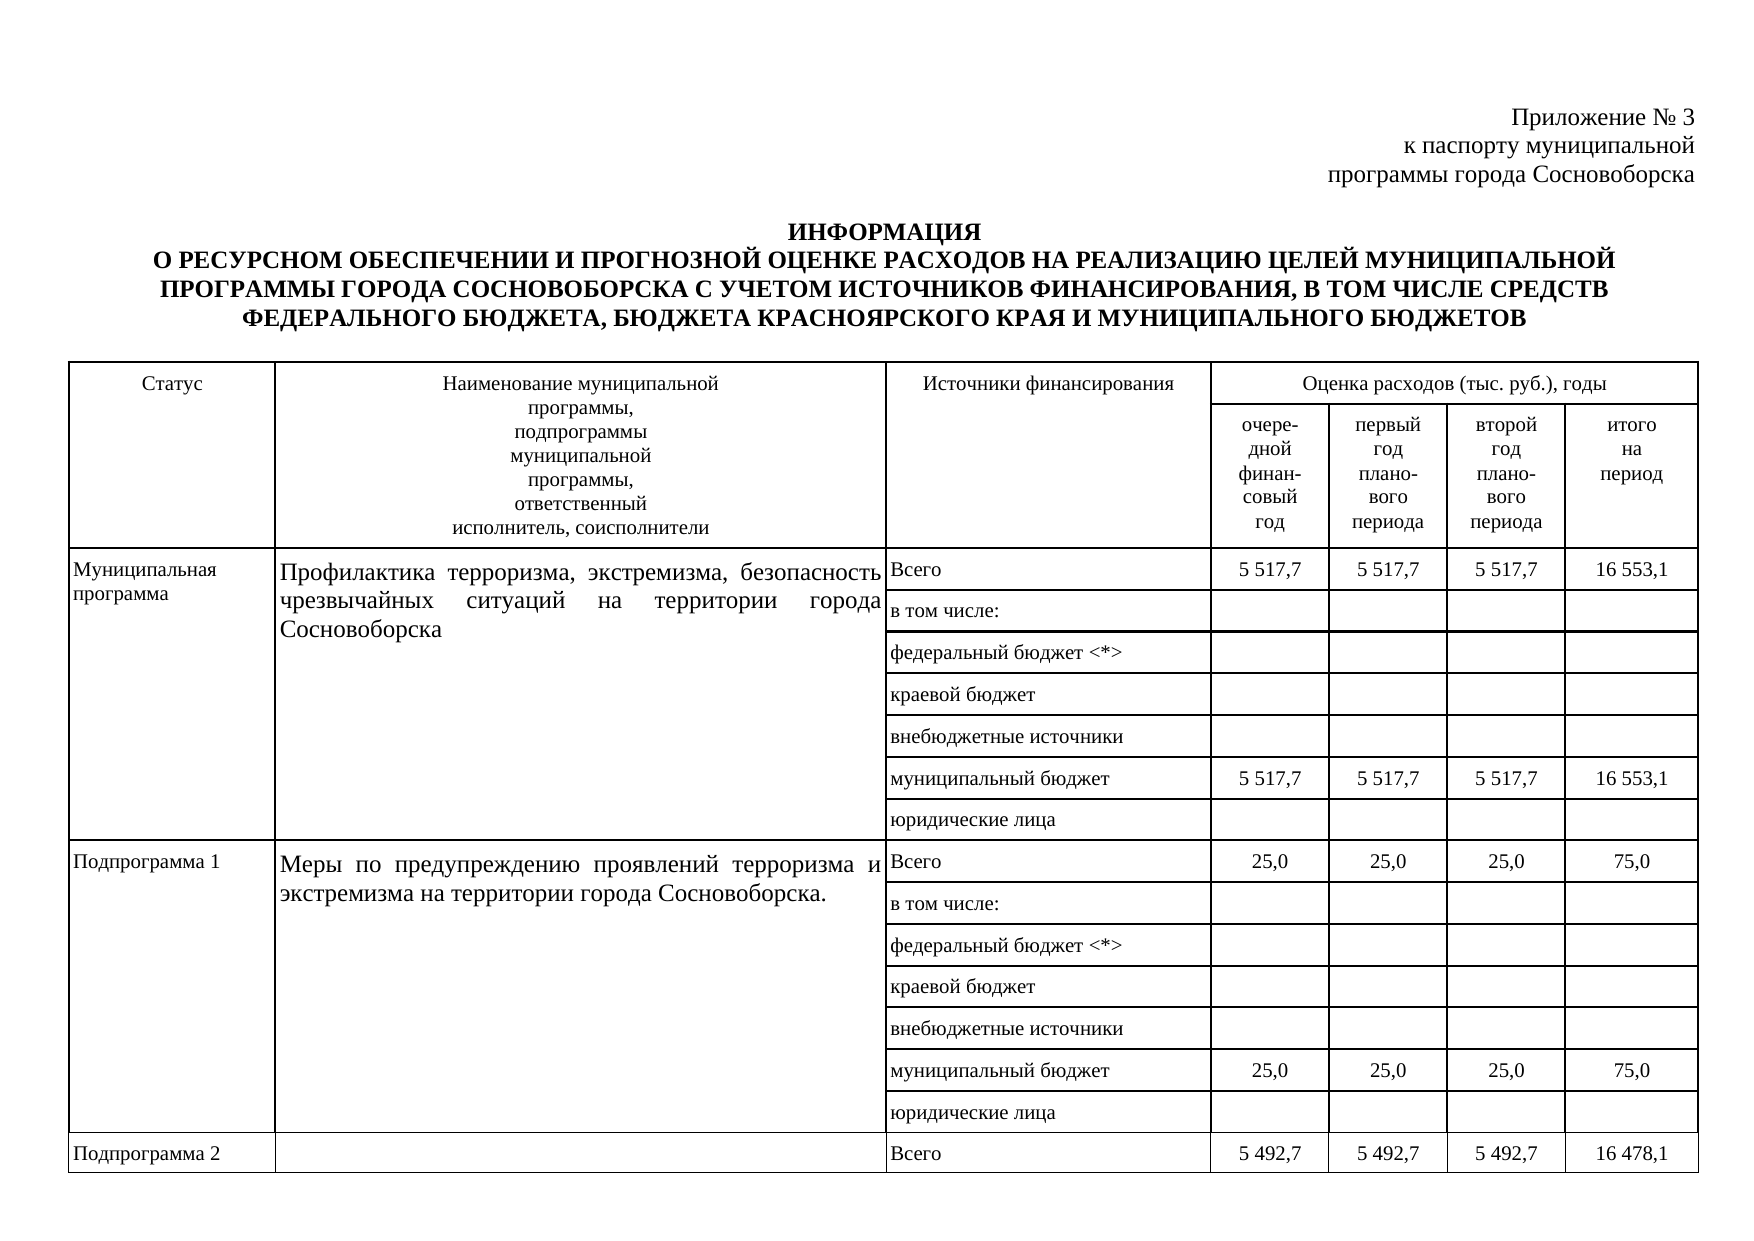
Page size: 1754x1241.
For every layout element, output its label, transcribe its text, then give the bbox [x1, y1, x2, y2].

table_cell [1330, 1008, 1446, 1048]
table_cell первый год плано- вого периода [1330, 405, 1446, 547]
table_cell [1448, 883, 1564, 923]
table_cell [1448, 967, 1564, 1006]
table_cell 5 517,7 [1448, 758, 1564, 797]
table_cell 5 492,7 [1329, 1133, 1447, 1172]
table_cell федеральный бюджет <*> [887, 633, 1210, 672]
table_cell 5 517,7 [1330, 549, 1446, 588]
table_cell Профилактика терроризма, экстремизма, безопасность чрезвычайных ситуаций на территории города Сосновоборска [276, 549, 885, 839]
table_cell [1448, 925, 1564, 964]
table_cell 25,0 [1212, 1050, 1328, 1090]
table_cell [1566, 591, 1697, 630]
table_header Оценка расходов (тыс. руб.), годы [1212, 363, 1697, 402]
table_cell очере- дной финан- совый год [1212, 405, 1328, 547]
table_cell [1330, 925, 1446, 964]
table_cell [1566, 1008, 1697, 1048]
table_cell 75,0 [1566, 841, 1697, 881]
table_cell 16 553,1 [1566, 758, 1697, 797]
table_cell [1566, 925, 1697, 964]
table_cell Всего [887, 549, 1210, 588]
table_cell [276, 1133, 886, 1172]
table_cell 5 492,7 [1448, 1133, 1565, 1172]
table_cell 25,0 [1448, 841, 1564, 881]
table_cell 25,0 [1448, 1050, 1564, 1090]
table_cell [1566, 716, 1697, 756]
table_cell [1566, 1092, 1697, 1132]
text программы города Сосновоборска [74, 159, 1695, 188]
table_cell Подпрограмма 2 [69, 1133, 275, 1172]
table_header Наименование муниципальной программы, подпрограммы муниципальной программы, ответственный исполнитель, соисполнители [276, 363, 885, 547]
table_cell 75,0 [1566, 1050, 1697, 1090]
table_cell [1448, 591, 1564, 630]
table_cell [1330, 633, 1446, 672]
table_cell [1566, 967, 1697, 1006]
table_cell 16 553,1 [1566, 549, 1697, 588]
table_cell 25,0 [1330, 1050, 1446, 1090]
table_cell [1566, 633, 1697, 672]
table_cell муниципальный бюджет [887, 758, 1210, 797]
table_cell [1212, 674, 1328, 714]
table_cell [1212, 716, 1328, 756]
table_cell в том числе: [887, 591, 1210, 630]
table_header Статус [70, 363, 274, 547]
table_cell [1212, 967, 1328, 1006]
table_cell [1566, 674, 1697, 714]
table_cell 5 517,7 [1330, 758, 1446, 797]
table_cell [1330, 1092, 1446, 1132]
table_cell федеральный бюджет <*> [887, 925, 1210, 964]
table_cell внебюджетные источники [887, 1008, 1210, 1048]
table_cell [1212, 883, 1328, 923]
table_header Источники финансирования [887, 363, 1210, 547]
table_cell [1448, 716, 1564, 756]
table_cell [1448, 800, 1564, 839]
table_cell [1212, 1092, 1328, 1132]
table_cell Всего [887, 1133, 1210, 1172]
text Приложение № 3 [74, 102, 1695, 131]
table_cell юридические лица [887, 800, 1210, 839]
table_cell Муниципальная программа [70, 549, 274, 839]
table_cell [1330, 800, 1446, 839]
table_cell [1448, 633, 1564, 672]
table_cell [1330, 674, 1446, 714]
table_cell краевой бюджет [887, 674, 1210, 714]
table_cell Всего [887, 841, 1210, 881]
table_cell внебюджетные источники [887, 716, 1210, 756]
title О РЕСУРСНОМ ОБЕСПЕЧЕНИИ И ПРОГНОЗНОЙ ОЦЕНКЕ РАСХОДОВ НА РЕАЛИЗАЦИЮ ЦЕЛЕЙ МУНИЦИПАЛЬНОЙ ПРОГРАММЫ ГОРОДА СОСНОВОБОРСКА С УЧЕТОМ ИСТОЧНИКОВ ФИНАНСИРОВАНИЯ, В ТОМ ЧИСЛЕ СРЕДСТВ ФЕДЕРАЛЬНОГО БЮДЖЕТА, БЮДЖЕТА КРАСНОЯРСКОГО КРАЯ И МУНИЦИПАЛЬНОГО БЮДЖЕТОВ [74, 246, 1695, 332]
table_cell [1330, 883, 1446, 923]
table_cell Подпрограмма 1 [70, 841, 274, 1132]
table_cell 25,0 [1330, 841, 1446, 881]
table_cell в том числе: [887, 883, 1210, 923]
table_cell [1212, 800, 1328, 839]
table_cell [1212, 925, 1328, 964]
table_cell [1330, 716, 1446, 756]
table_cell 25,0 [1212, 841, 1328, 881]
table_cell второй год плано- вого периода [1448, 405, 1564, 547]
table_cell [1448, 1092, 1564, 1132]
table_cell муниципальный бюджет [887, 1050, 1210, 1090]
table_cell 5 517,7 [1212, 758, 1328, 797]
title ИНФОРМАЦИЯ [74, 217, 1695, 246]
table_cell 5 517,7 [1448, 549, 1564, 588]
table_cell краевой бюджет [887, 967, 1210, 1006]
table_cell 5 492,7 [1211, 1133, 1328, 1172]
table_cell юридические лица [887, 1092, 1210, 1132]
table_cell [1212, 633, 1328, 672]
table_cell [1330, 967, 1446, 1006]
table_cell итого на период [1566, 405, 1697, 547]
table_cell [1566, 800, 1697, 839]
table_cell [1566, 883, 1697, 923]
table_cell [1330, 591, 1446, 630]
table_cell 5 517,7 [1212, 549, 1328, 588]
table_cell [1448, 1008, 1564, 1048]
table_cell 16 478,1 [1566, 1133, 1698, 1172]
table_cell [1448, 674, 1564, 714]
table_cell Меры по предупреждению проявлений терроризма и экстремизма на территории города Сосновоборска. [276, 841, 885, 1132]
text к паспорту муниципальной [74, 131, 1695, 159]
table_cell [1212, 591, 1328, 630]
table_cell [1212, 1008, 1328, 1048]
